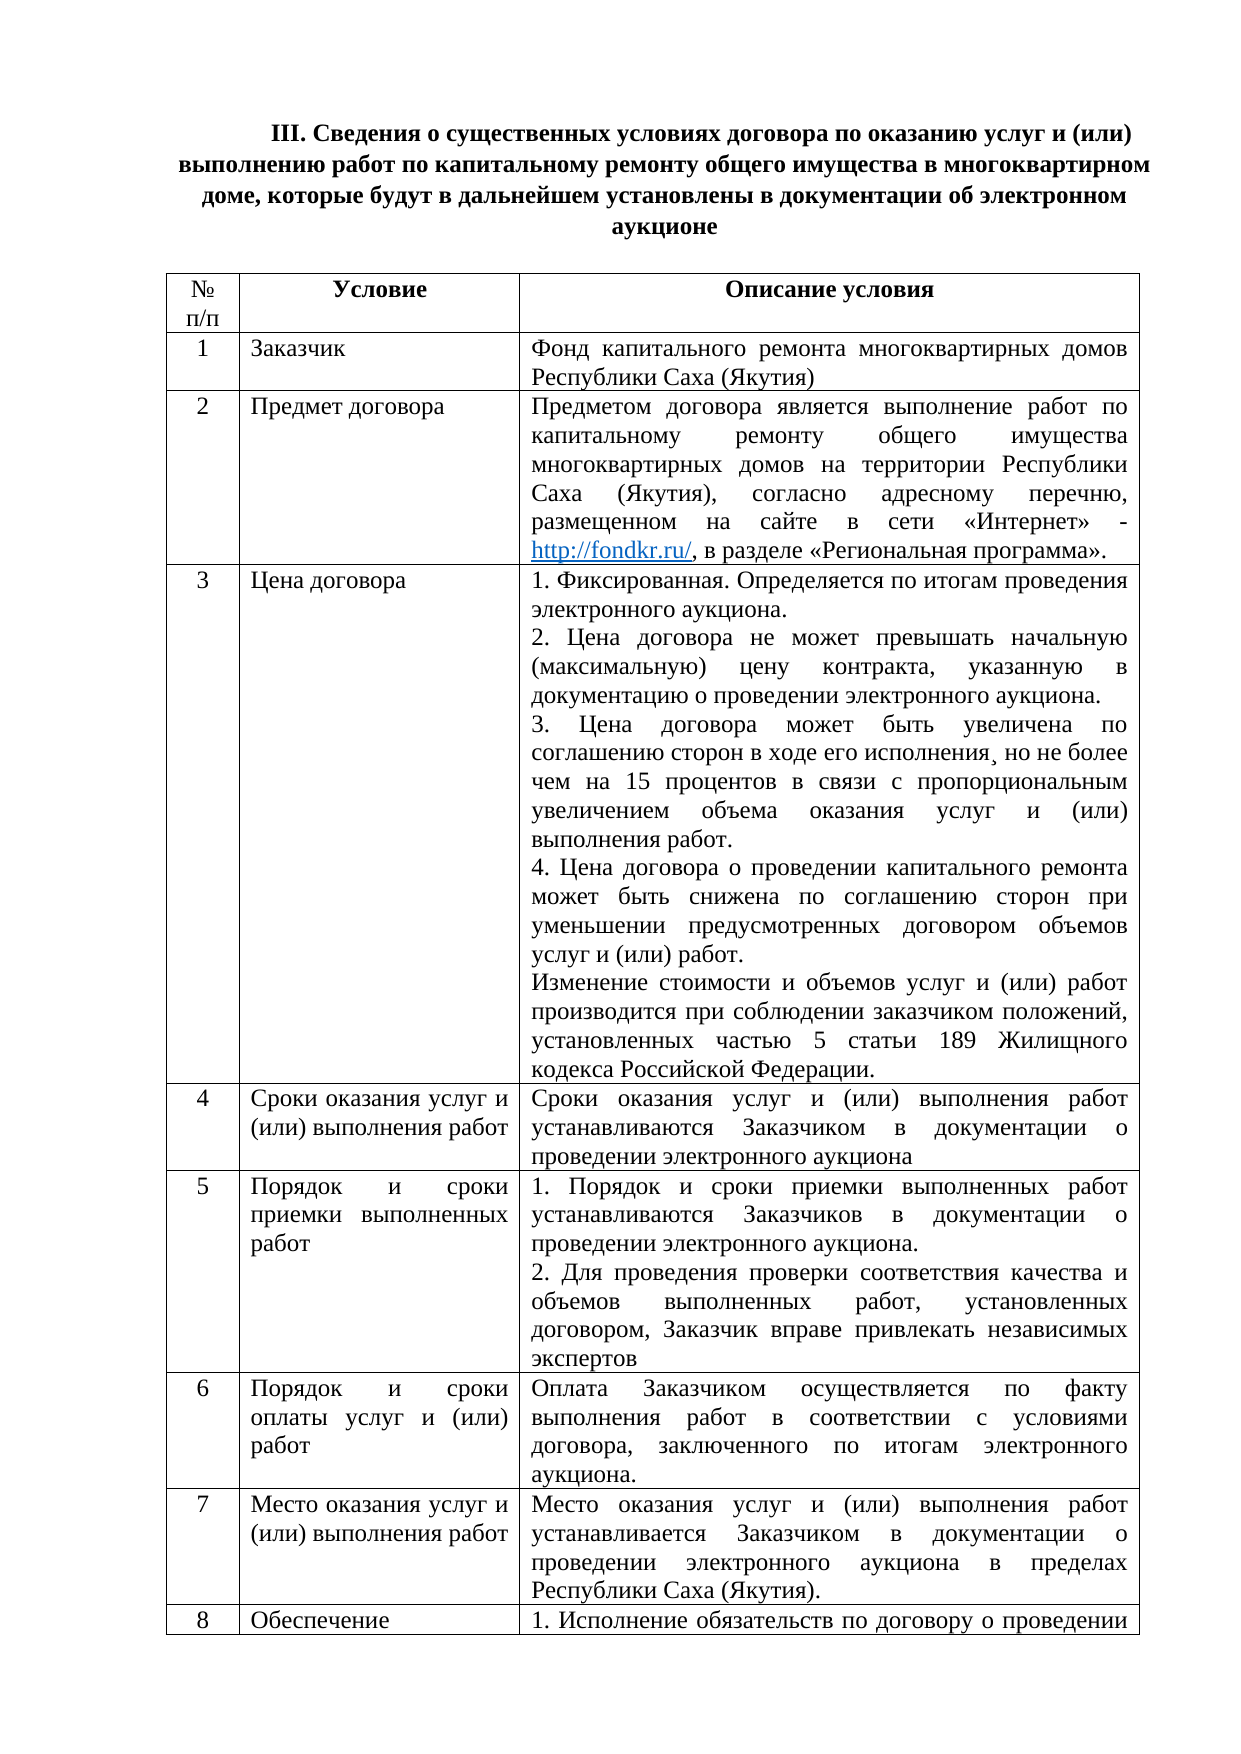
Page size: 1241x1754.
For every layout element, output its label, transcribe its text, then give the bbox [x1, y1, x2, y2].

table_cell Предмет договора [240, 391, 519, 564]
table_cell Порядок и сроки оплаты услуг и (или) работ [240, 1373, 519, 1488]
table_cell Место оказания услуг и (или) выполнения работ [240, 1489, 519, 1604]
table_cell Сроки оказания услуг и (или) выполнения работ [240, 1084, 519, 1170]
table_cell 7 [167, 1489, 239, 1604]
list III. Сведения о существенных условиях договора по оказанию услуг и (или) выполнению работ по капитальному ремонту общего имущества в многоквартирном доме, которые будут в дальнейшем установлены в документации об электронном аукционе [177, 118, 1152, 240]
table_cell Фонд капитального ремонта многоквартирных домов Республики Саха (Якутия) [520, 333, 1139, 390]
table_cell 1 [167, 333, 239, 390]
table_cell 4 [167, 1084, 239, 1170]
table_cell 3 [167, 565, 239, 1082]
table_cell Цена договора [240, 565, 519, 1082]
table_cell 1. Порядок и сроки приемки выполненных работ устанавливаются Заказчиков в документации о проведении электронного аукциона. 2. Для проведения проверки соответствия качества и объемов выполненных работ, установленных договором, Заказчик вправе привлекать независимых экспертов [520, 1171, 1139, 1372]
table_header № п/п [167, 274, 239, 332]
table_cell Порядок и сроки приемки выполненных работ [240, 1171, 519, 1372]
table_cell 5 [167, 1171, 239, 1372]
table_cell 1. Фиксированная. Определяется по итогам проведения электронного аукциона. 2. Цена договора не может превышать начальную (максимальную) цену контракта, указанную в документацию о проведении электронного аукциона. 3. Цена договора может быть увеличена по соглашению сторон в ходе его исполнения¸ но не более чем на 15 процентов в связи с пропорциональным увеличением объема оказания услуг и (или) выполнения работ. 4. Цена договора о проведении капитального ремонта может быть снижена по соглашению сторон при уменьшении предусмотренных договором объемов услуг и (или) работ. Изменение стоимости и объемов услуг и (или) работ производится при соблюдении заказчиком положений, установленных частью 5 статьи 189 Жилищного кодекса Российской Федерации. [520, 565, 1139, 1082]
table_cell 2 [167, 391, 239, 564]
table_cell Сроки оказания услуг и (или) выполнения работ устанавливаются Заказчиком в документации о проведении электронного аукциона [520, 1084, 1139, 1170]
table_cell Оплата Заказчиком осуществляется по факту выполнения работ в соответствии с условиями договора, заключенного по итогам электронного аукциона. [520, 1373, 1139, 1488]
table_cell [240, 1605, 519, 1634]
table_cell Предметом договора является выполнение работ по капитальному ремонту общего имущества многоквартирных домов на территории Республики Саха (Якутия), согласно адресному перечню, размещенном на сайте в сети «Интернет» - http://fondkr.ru/, в разделе «Региональная программа». [520, 391, 1139, 564]
table_cell 8 [167, 1605, 239, 1634]
table_cell 6 [167, 1373, 239, 1488]
table_header Описание условия [520, 274, 1139, 332]
table_header Условие [240, 274, 519, 332]
table_cell Заказчик [240, 333, 519, 390]
table_cell Место оказания услуг и (или) выполнения работ устанавливается Заказчиком в документации о проведении электронного аукциона в пределах Республики Саха (Якутия). [520, 1489, 1139, 1604]
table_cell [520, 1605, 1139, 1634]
